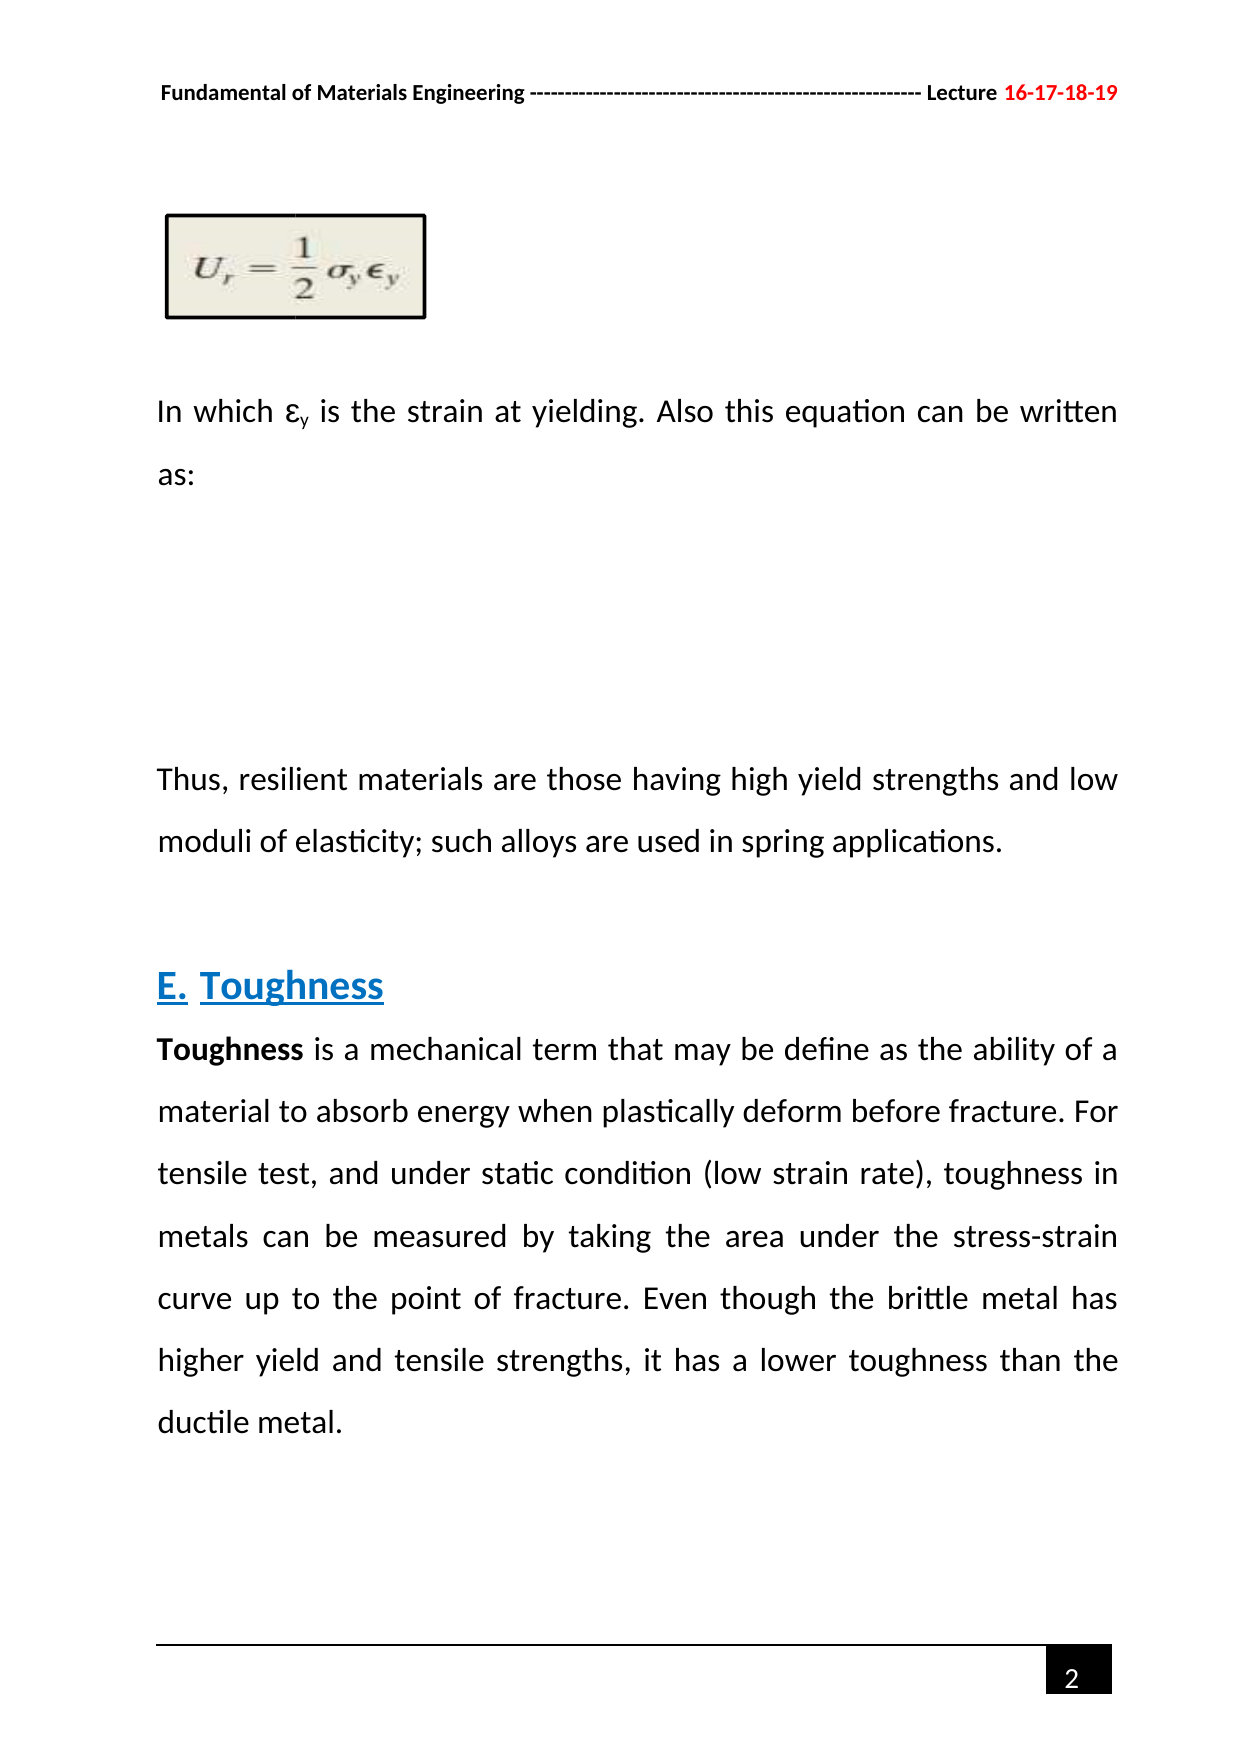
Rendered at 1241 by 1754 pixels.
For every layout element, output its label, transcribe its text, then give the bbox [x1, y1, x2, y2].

subtitle E. Toughness [156, 959, 1119, 1010]
text In which ԑy is the strain at yielding. Also this equation can be written as: [156, 391, 1120, 493]
text Thus, resilient materials are those having high yield strengths and low moduli of elasticity; such alloys are used in spring applications. [156, 758, 1120, 861]
picture [169, 218, 422, 315]
text Toughness is a mechanical term that may be define as the ability of a material to absorb energy when plastically deform before fracture. For tensile test, and under static condition (low strain rate), toughness in metals can be measured by taking the area under the stress-strain curve up to the point of fracture. Even though the brittle metal has higher yield and tensile strengths, it has a lower toughness than the ductile metal. [156, 1028, 1120, 1442]
